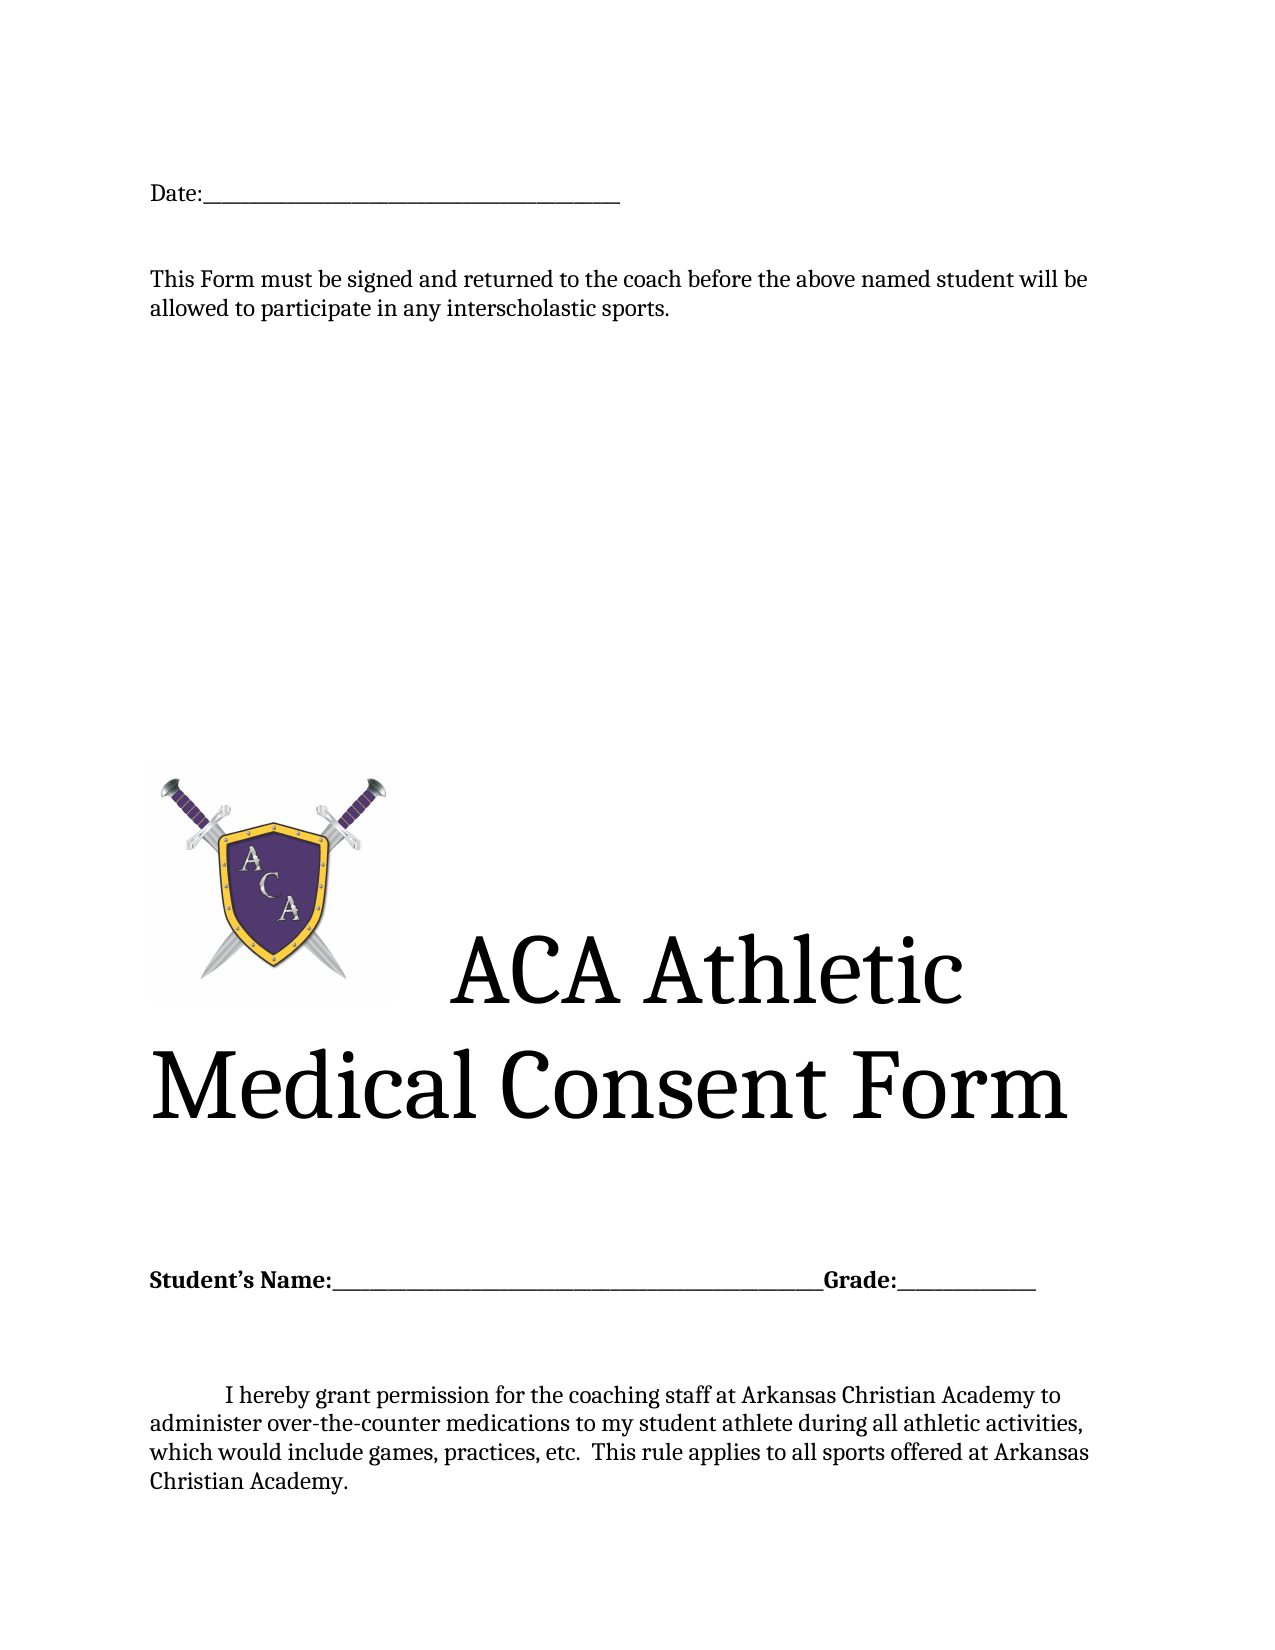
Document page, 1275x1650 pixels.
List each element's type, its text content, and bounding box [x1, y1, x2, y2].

text Student’s Name:_____________________________________________________Grade:_______________ [150, 1266, 1125, 1294]
text I hereby grant permission for the coaching staff at Arkansas Christian Academy to administer over-the-counter medications to my student athlete during all athletic activities, which would include games, practices, etc. This rule applies to all sports offered at Arkansas Christian Academy. [150, 1381, 1125, 1496]
text This Form must be signed and returned to the coach before the above named student will be allowed to participate in any interscholastic sports. [150, 265, 1125, 322]
text Date:_____________________________________________ [150, 179, 1125, 207]
text ACA Athletic [150, 760, 1125, 1028]
text Medical Consent Form [150, 1028, 1125, 1143]
picture [150, 759, 394, 1004]
